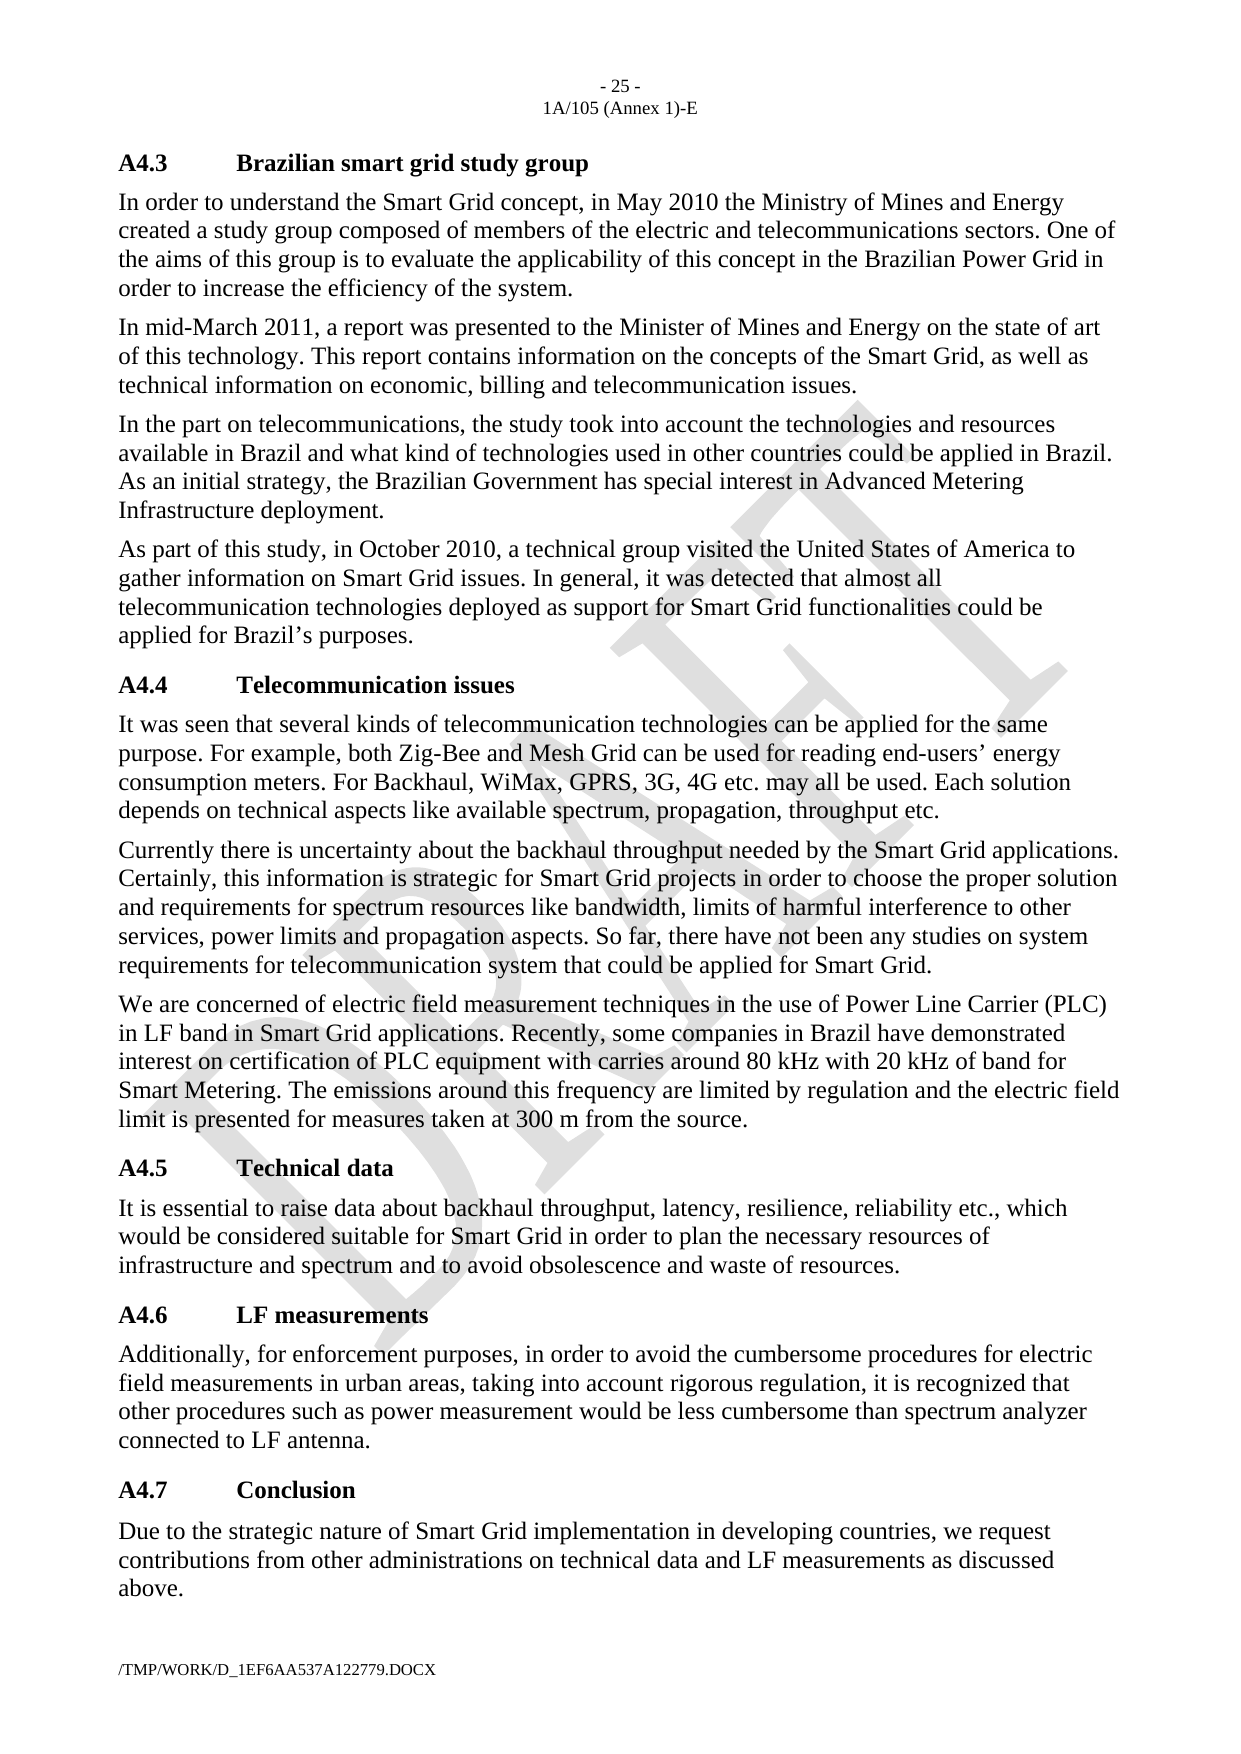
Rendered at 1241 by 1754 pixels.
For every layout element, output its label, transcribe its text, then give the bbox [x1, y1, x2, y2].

subtitle A4.3 Brazilian smart grid study group [118, 148, 1122, 176]
text In order to understand the Smart Grid concept, in May 2010 the Ministry of Mines and Energy created a study group composed of members of the electric and telecommunications sectors. One of the aims of this group is to evaluate the applicability of this concept in the Brazilian Power Grid in order to increase the efficiency of the system. [118, 187, 1122, 302]
text A4.5 Technical data [118, 1153, 1122, 1182]
text A4.4 Telecommunication issues [118, 670, 1122, 699]
text We are concerned of electric field measurement techniques in the use of Power Line Carrier (PLC) in LF band in Smart Grid applications. Recently, some companies in Brazil have demonstrated interest on certification of PLC equipment with carries around 80 kHz with 20 kHz of band for Smart Metering. The emissions around this frequency are limited by regulation and the electric field limit is presented for measures taken at 300 m from the source. [118, 989, 1122, 1133]
text Currently there is uncertainty about the backhaul throughput needed by the Smart Grid applications. Certainly, this information is strategic for Smart Grid projects in order to choose the proper solution and requirements for spectrum resources like bandwidth, limits of harmful interference to other services, power limits and propagation aspects. So far, there have not been any studies on system requirements for telecommunication system that could be applied for Smart Grid. [118, 835, 1122, 978]
text A4.6 LF measurements [118, 1300, 1122, 1328]
text In mid-March 2011, a report was presented to the Minister of Mines and Energy on the state of art of this technology. This report contains information on the concepts of the Smart Grid, as well as technical information on economic, billing and telecommunication issues. [118, 312, 1122, 398]
text It was seen that several kinds of telecommunication technologies can be applied for the same purpose. For example, both Zig-Bee and Mesh Grid can be used for reading end-users’ energy consumption meters. For Backhaul, WiMax, GPRS, 3G, 4G etc. may all be used. Each solution depends on technical aspects like available spectrum, propagation, throughput etc. [118, 709, 1122, 824]
text It is essential to raise data about backhaul throughput, latency, resilience, reliability etc., which would be considered suitable for Smart Grid in order to plan the necessary resources of infrastructure and spectrum and to avoid obsolescence and waste of resources. [118, 1193, 1122, 1279]
text A4.7 Conclusion [118, 1475, 1122, 1503]
text Due to the strategic nature of Smart Grid implementation in developing countries, we request contributions from other administrations on technical data and LF measurements as discussed above. [118, 1516, 1122, 1602]
text In the part on telecommunications, the study took into account the technologies and resources available in Brazil and what kind of technologies used in other countries could be applied in Brazil. As an initial strategy, the Brazilian Government has special interest in Advanced Metering Infrastructure deployment. [118, 409, 1122, 524]
text Additionally, for enforcement purposes, in order to avoid the cumbersome procedures for electric field measurements in urban areas, taking into account rigorous regulation, it is recognized that other procedures such as power measurement would be less cumbersome than spectrum analyzer connected to LF antenna. [118, 1339, 1122, 1454]
text As part of this study, in October 2010, a technical group visited the United States of America to gather information on Smart Grid issues. In general, it was detected that almost all telecommunication technologies deployed as support for Smart Grid functionalities could be applied for Brazil’s purposes. [118, 534, 1122, 649]
